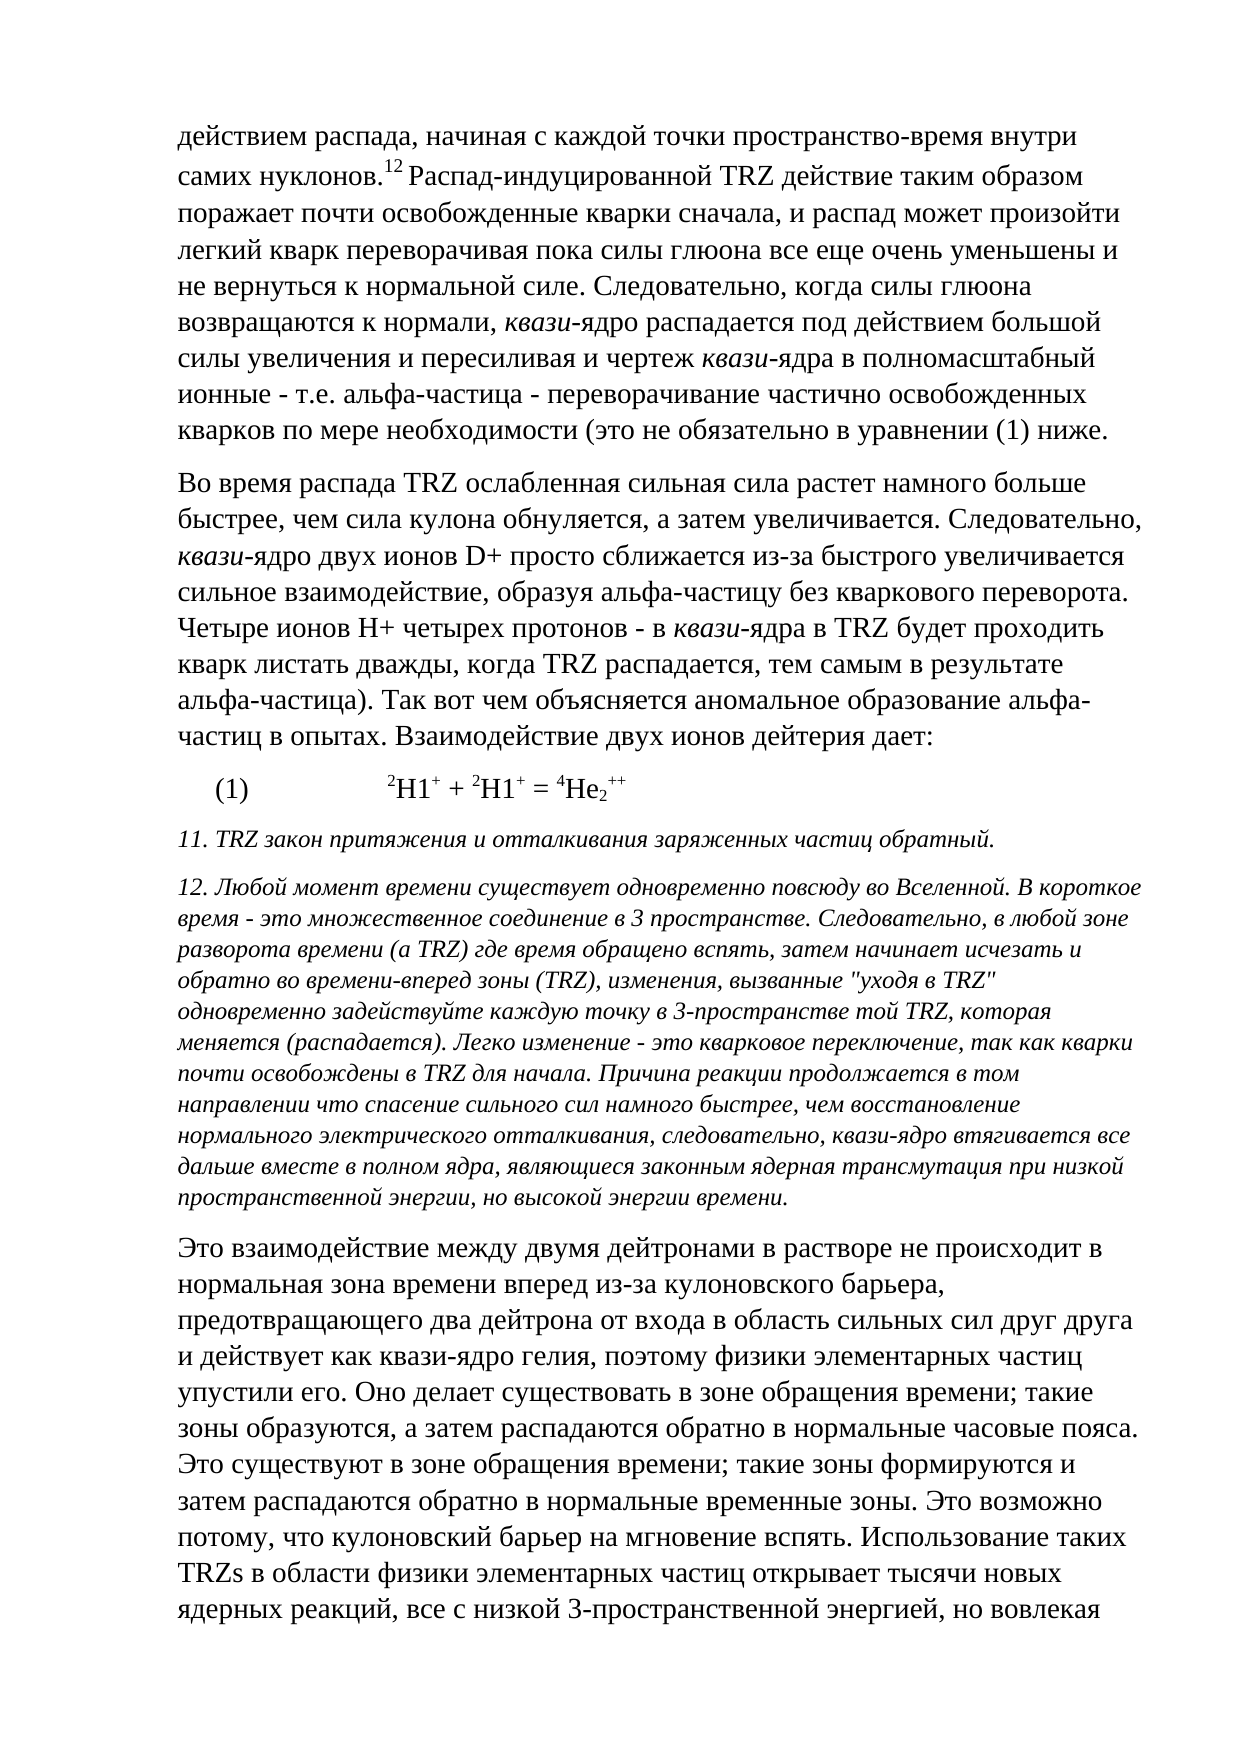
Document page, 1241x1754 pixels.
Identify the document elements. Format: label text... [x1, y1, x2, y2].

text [177, 118, 1152, 446]
list 2H1+ + 2H1+ = 4He2++ [215, 771, 1152, 805]
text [177, 1230, 1152, 1625]
text Во время распада TRZ ослабленная сильная сила растет намного больше быстрее, чем сила кулона обнуляется, а затем увеличивается. Следовательно, квази-ядро двух ионов D+ просто сближается из-за быстрого увеличивается сильное взаимодействие, образуя альфа-частицу без кваркового переворота. Четыре ионов H+ четырех протонов - в квази-ядра в TRZ будет проходить кварк листать дважды, когда TRZ распадается, тем самым в результате альфа-частица). Так вот чем объясняется аномальное образование альфа-частиц в опытах. Взаимодействие двух ионов дейтерия дает: [177, 465, 1152, 752]
text 11. TRZ закон притяжения и отталкивания заряженных частиц обратный. [177, 824, 1152, 853]
text 12. Любой момент времени существует одновременно повсюду во Вселенной. В короткое время - это множественное соединение в 3 пространстве. Следовательно, в любой зоне разворота времени (a TRZ) где время обращено вспять, затем начинает исчезать и обратно во времени-вперед зоны (TRZ), изменения, вызванные "уходя в TRZ" одновременно задействуйте каждую точку в 3-пространстве той TRZ, которая меняется (распадается). Легко изменение - это кварковое переключение, так как кварки почти освобождены в TRZ для начала. Причина реакции продолжается в том направлении что спасение сильного сил намного быстрее, чем восстановление нормального электрического отталкивания, следовательно, квази-ядро втягивается все дальше вместе в полном ядра, являющиеся законным ядерная трансмутация при низкой пространственной энергии, но высокой энергии времени. [177, 872, 1152, 1211]
